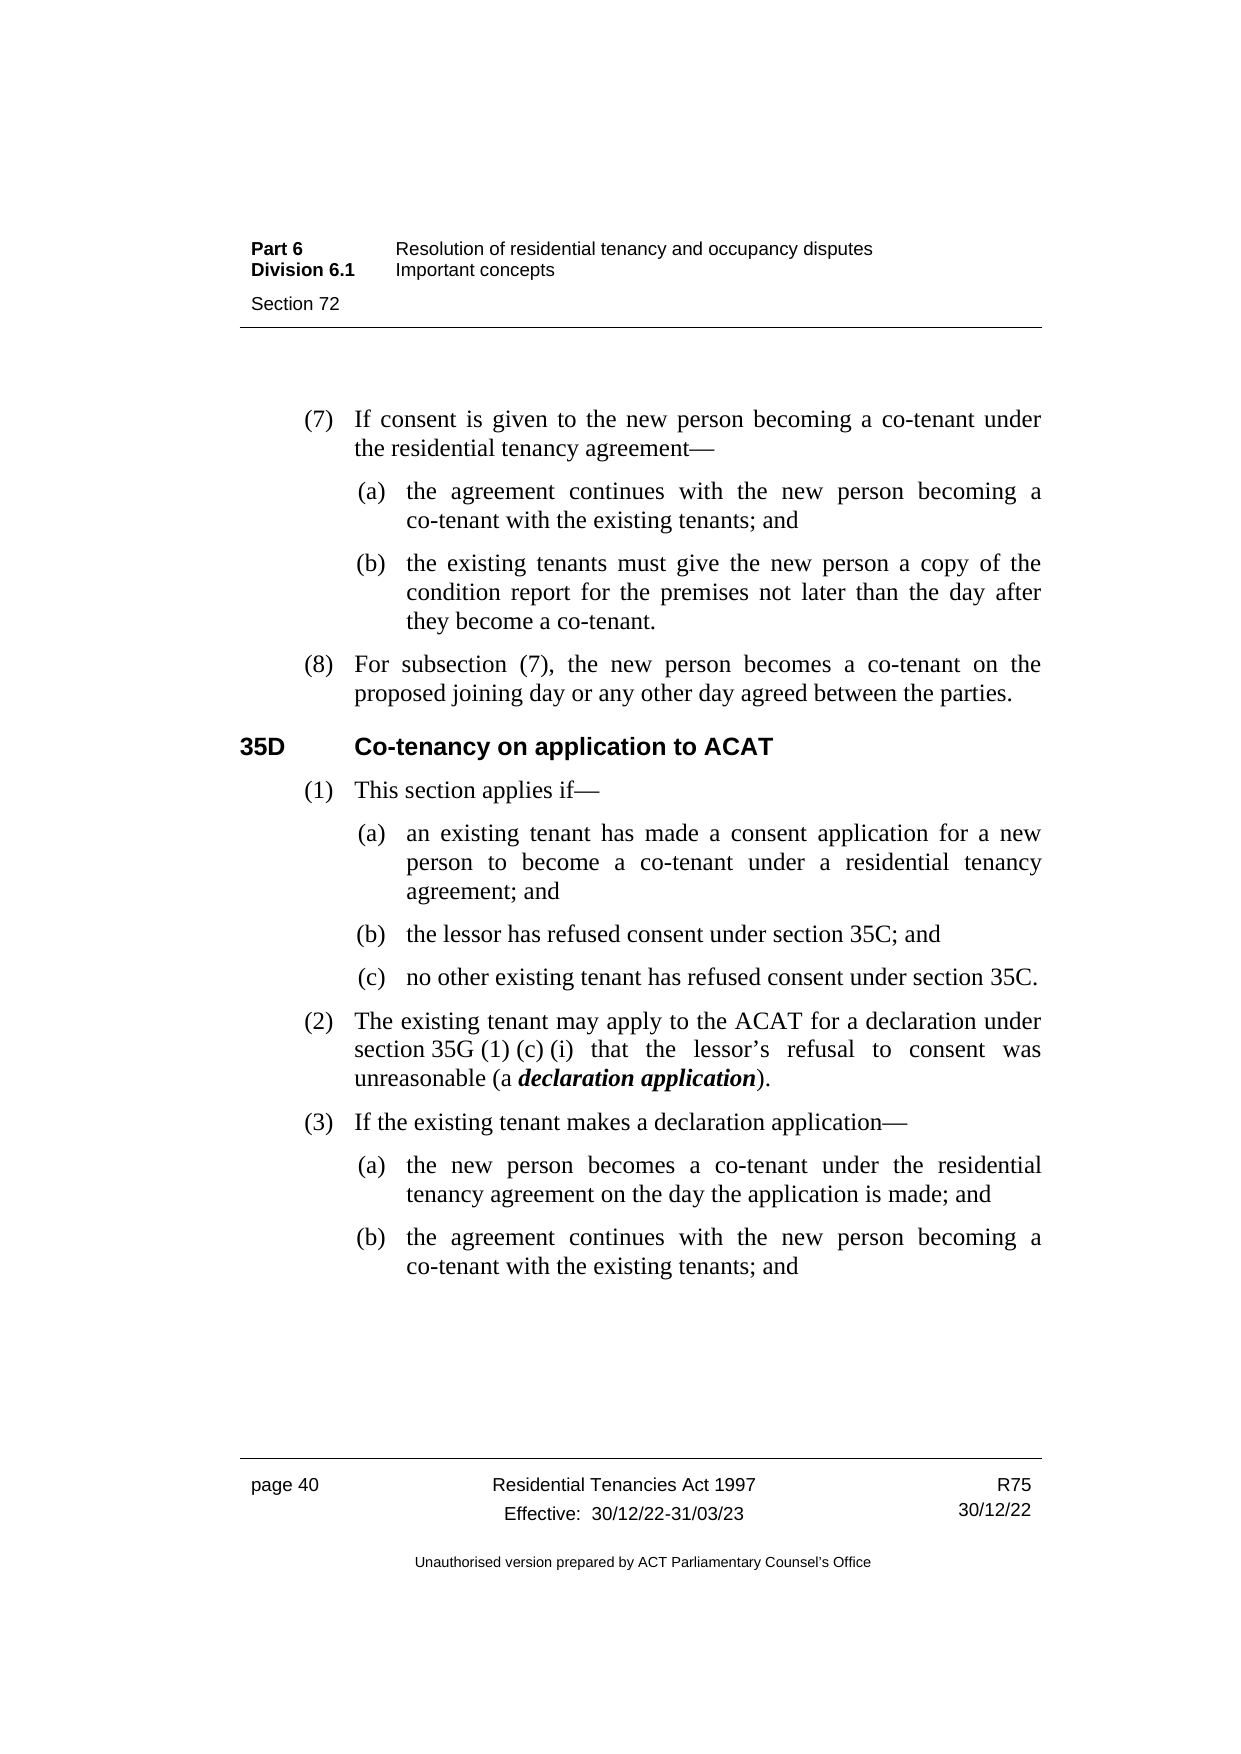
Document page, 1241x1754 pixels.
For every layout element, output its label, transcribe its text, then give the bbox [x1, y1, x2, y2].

text (8) For subsection (7), the new person becomes a co-tenant on the proposed joining day or any other day agreed between the parties. [239, 649, 1042, 707]
text 35D Co-tenancy on application to ACAT [239, 732, 1042, 760]
text (b) the existing tenants must give the new person a copy of the condition report for the premises not later than the day after they become a co-tenant. [239, 548, 1042, 634]
text (b) the agreement continues with the new person becoming a co-tenant with the existing tenants; and [239, 1222, 1042, 1279]
text (2) The existing tenant may apply to the ACAT for a declaration under section 35G (1) (c) (i) that the lessor’s refusal to consent was unreasonable (a declaration application). [239, 1006, 1042, 1092]
text (7) If consent is given to the new person becoming a co-tenant under the residential tenancy agreement— [239, 404, 1042, 462]
text (1) This section applies if— [239, 775, 1042, 804]
text (3) If the existing tenant makes a declaration application— [239, 1107, 1042, 1135]
text (a) the new person becomes a co-tenant under the residential tenancy agreement on the day the application is made; and [239, 1150, 1042, 1207]
text (b) the lessor has refused consent under section 35C; and [239, 919, 1042, 948]
text (c) no other existing tenant has refused consent under section 35C. [239, 962, 1042, 991]
text (a) the agreement continues with the new person becoming a co-tenant with the existing tenants; and [239, 476, 1042, 534]
text (a) an existing tenant has made a consent application for a new person to become a co-tenant under a residential tenancy agreement; and [239, 818, 1042, 904]
